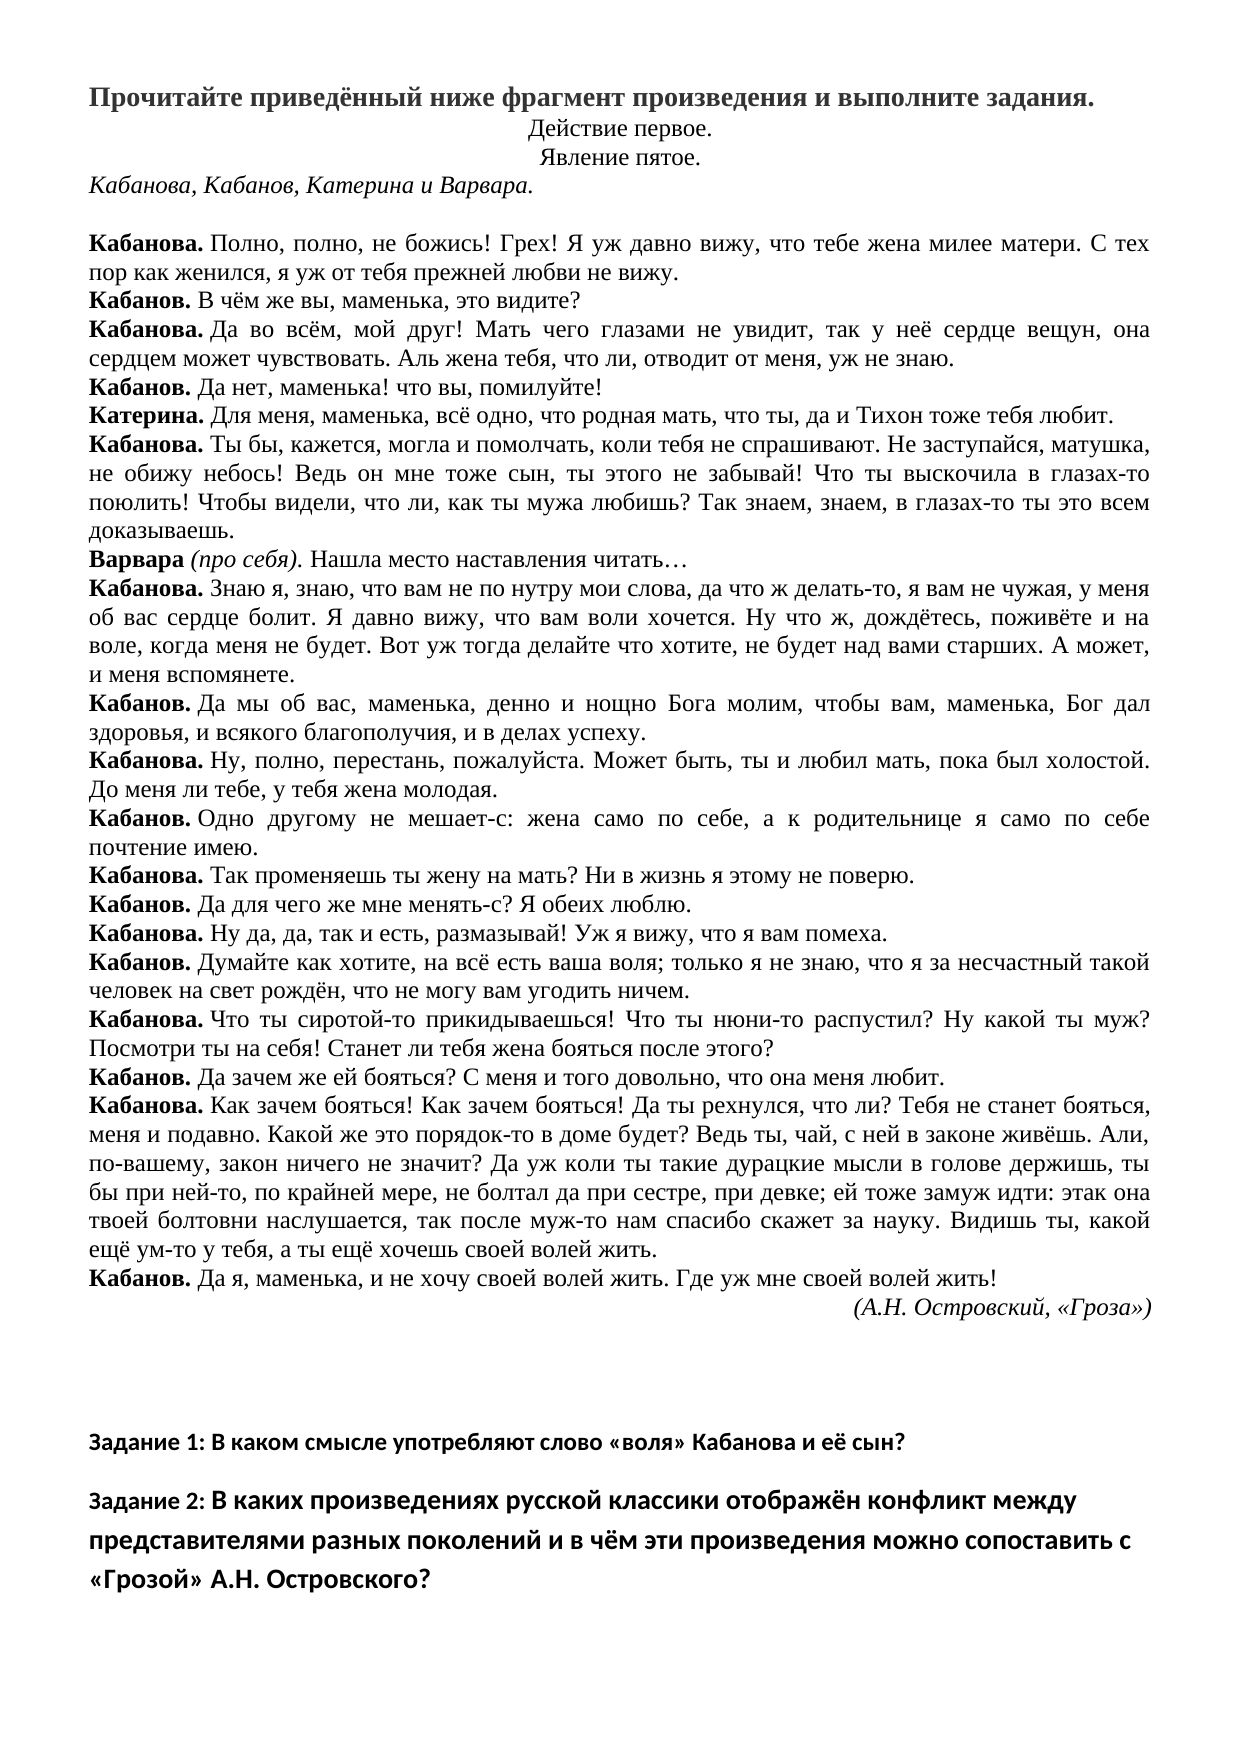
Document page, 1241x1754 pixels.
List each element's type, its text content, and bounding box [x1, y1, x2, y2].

text Кабанова. Ты бы, кажется, могла и помолчать, коли тебя не спрашивают. Не заступайся, матушка, не обижу небось! Ведь он мне тоже сын, ты этого не забывай! Что ты выскочила в глазах-то поюлить! Чтобы видели, что ли, как ты мужа любишь? Так знаем, знаем, в глазах-то ты это всем доказываешь. [89, 429, 1152, 544]
text Кабанов. Да нет, маменька! что вы, помилуйте! [89, 372, 1152, 400]
text Варвара (про себя). Нашла место наставления читать… [89, 544, 1152, 573]
text Кабанов. Да зачем же ей бояться? С меня и того довольно, что она меня любит. [89, 1062, 1152, 1090]
text Кабанова. Полно, полно, не божись! Грех! Я уж давно вижу, что тебе жена милее матери. С тех пор как женился, я уж от тебя прежней любви не вижу. [89, 228, 1152, 285]
text Явление пятое. [89, 142, 1152, 170]
text Кабанов. Одно другому не мешает-с: жена само по себе, а к родительнице я само по себе почтение имею. [89, 803, 1152, 860]
text Кабанова. Ну, полно, перестань, пожалуйста. Может быть, ты и любил мать, пока был холостой. До меня ли тебе, у тебя жена молодая. [89, 745, 1152, 803]
text Кабанова. Так променяешь ты жену на мать? Ни в жизнь я этому не поверю. [89, 860, 1152, 889]
text Прочитайте приведённый ниже фрагмент произведения и выполните задания. [89, 74, 1152, 113]
text Кабанова. Да во всём, мой друг! Мать чего глазами не увидит, так у неё сердце вещун, она сердцем может чувствовать. Аль жена тебя, что ли, отводит от меня, уж не знаю. [89, 314, 1152, 372]
text Кабанова. Ну да, да, так и есть, размазывай! Уж я вижу, что я вам помеха. [89, 918, 1152, 947]
text Задание 1: В каком смысле употребляют слово «воля» Кабанова и её сын? [89, 1426, 1152, 1457]
text Кабанова. Что ты сиротой-то прикидываешься! Что ты нюни-то распустил? Ну какой ты муж? Посмотри ты на себя! Станет ли тебя жена бояться после этого? [89, 1004, 1152, 1062]
text (А.Н. Островский, «Гроза») [89, 1292, 1152, 1320]
text Кабанов. Думайте как хотите, на всё есть ваша воля; только я не знаю, что я за несчастный такой человек на свет рождён, что не могу вам угодить ничем. [89, 947, 1152, 1004]
text Кабанова. Как зачем бояться! Как зачем бояться! Да ты рехнулся, что ли? Тебя не станет бояться, меня и подавно. Какой же это порядок-то в доме будет? Ведь ты, чай, с ней в законе живёшь. Али, по-вашему, закон ничего не значит? Да уж коли ты такие дурацкие мысли в голове держишь, ты бы при ней-то, по крайней мере, не болтал да при сестре, при девке; ей тоже замуж идти: этак она твоей болтовни наслушается, так после муж-то нам спасибо скажет за науку. Видишь ты, какой ещё ум-то у тебя, а ты ещё хочешь своей волей жить. [89, 1090, 1152, 1263]
text Кабанов. В чём же вы, маменька, это видите? [89, 285, 1152, 314]
text Катерина. Для меня, маменька, всё одно, что родная мать, что ты, да и Тихон тоже тебя любит. [89, 400, 1152, 429]
text Действие первое. [89, 113, 1152, 142]
text Кабанов. Да я, маменька, и не хочу своей волей жить. Где уж мне своей волей жить! [89, 1263, 1152, 1292]
text Кабанов. Да мы об вас, маменька, денно и нощно Бога молим, чтобы вам, маменька, Бог дал здоровья, и всякого благополучия, и в делах успеху. [89, 688, 1152, 745]
text Кабанова. Знаю я, знаю, что вам не по нутру мои слова, да что ж делать-то, я вам не чужая, у меня об вас сердце болит. Я давно вижу, что вам воли хочется. Ну что ж, дождётесь, поживёте и на воле, когда меня не будет. Вот уж тогда делайте что хотите, не будет над вами старших. А может, и меня вспомянете. [89, 573, 1152, 688]
text Кабанов. Да для чего же мне менять-с? Я обеих люблю. [89, 889, 1152, 918]
text Кабанова, Кабанов, Катерина и Варвара. [89, 170, 1152, 199]
text Задание 2: В каких произведениях русской классики отображён конфликт между представителями разных поколений и в чём эти произведения можно сопоставить с «Грозой» А.Н. Островского? [89, 1482, 1152, 1596]
